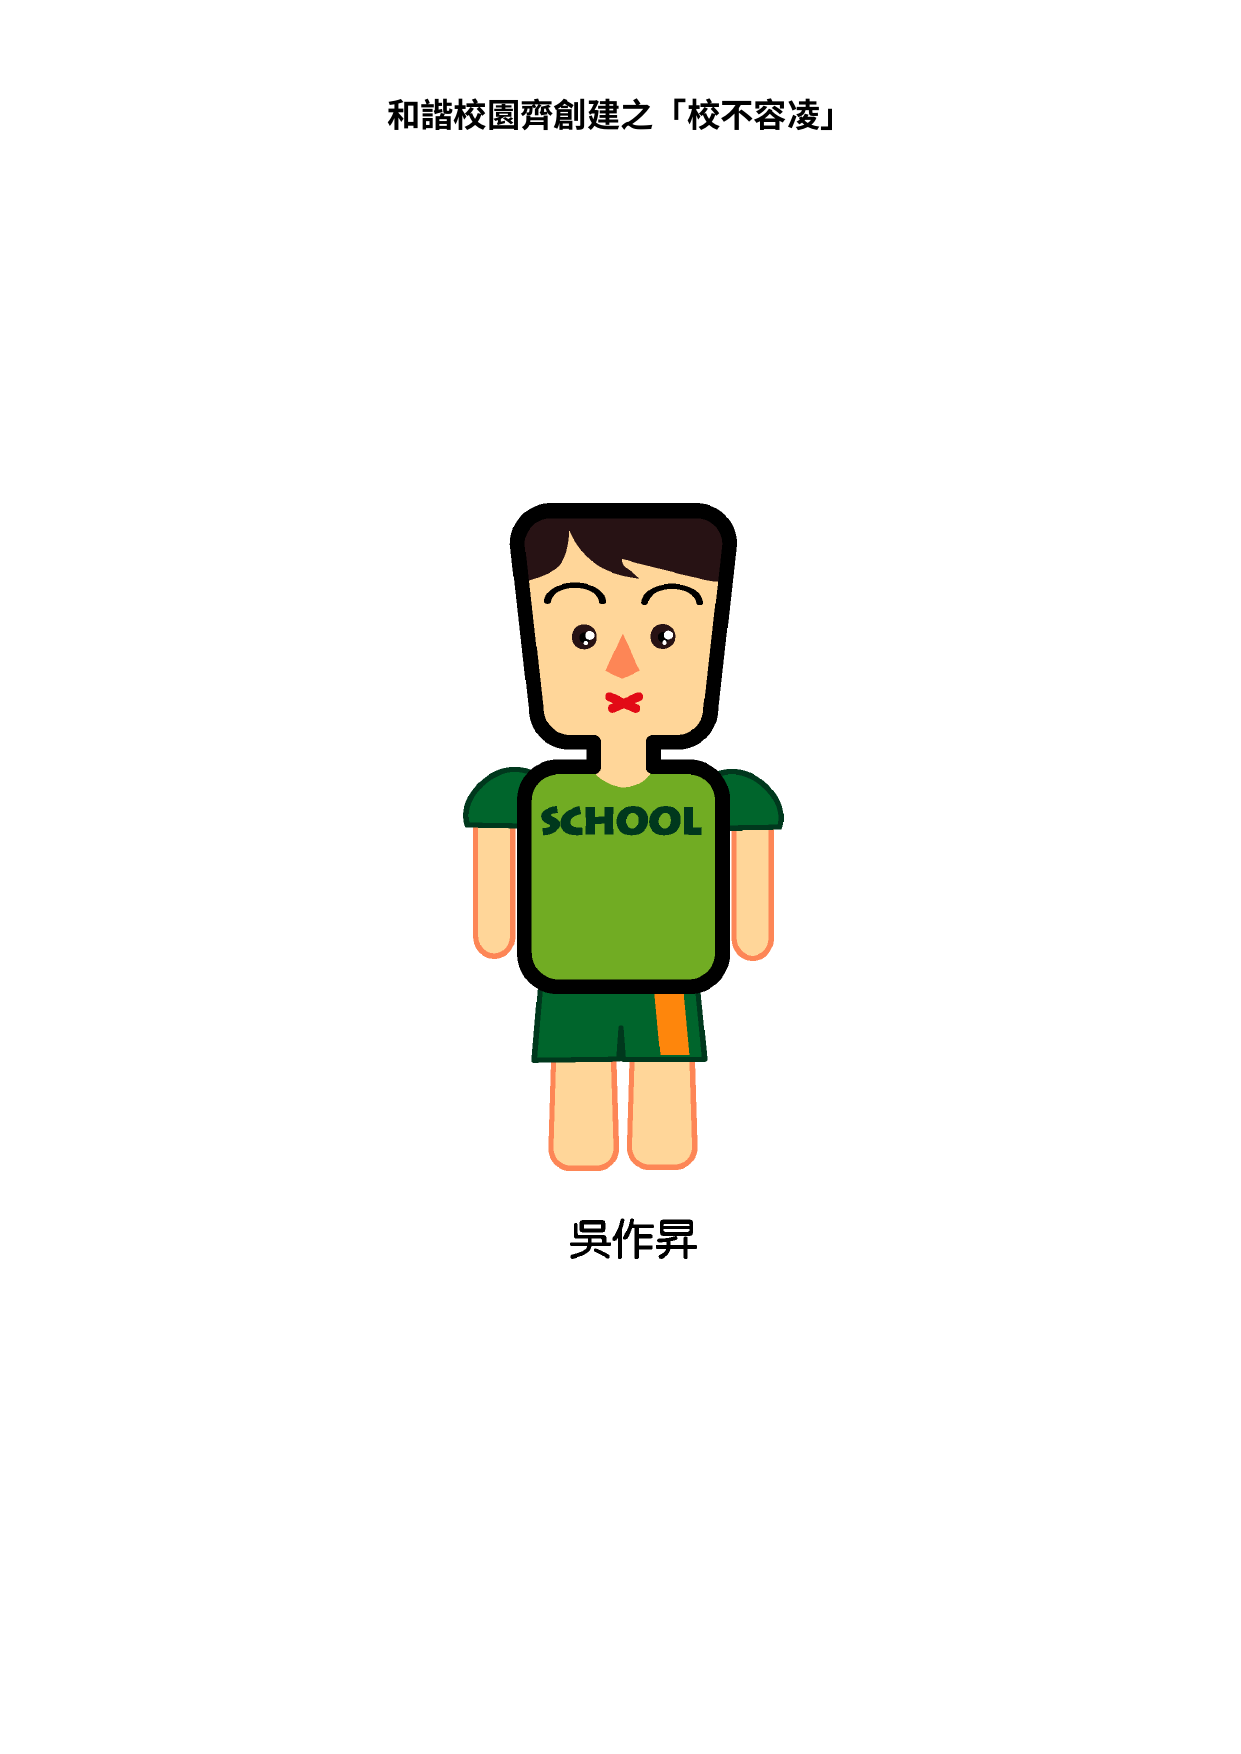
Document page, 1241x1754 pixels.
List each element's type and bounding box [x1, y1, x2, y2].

picture [188, 170, 1053, 1392]
